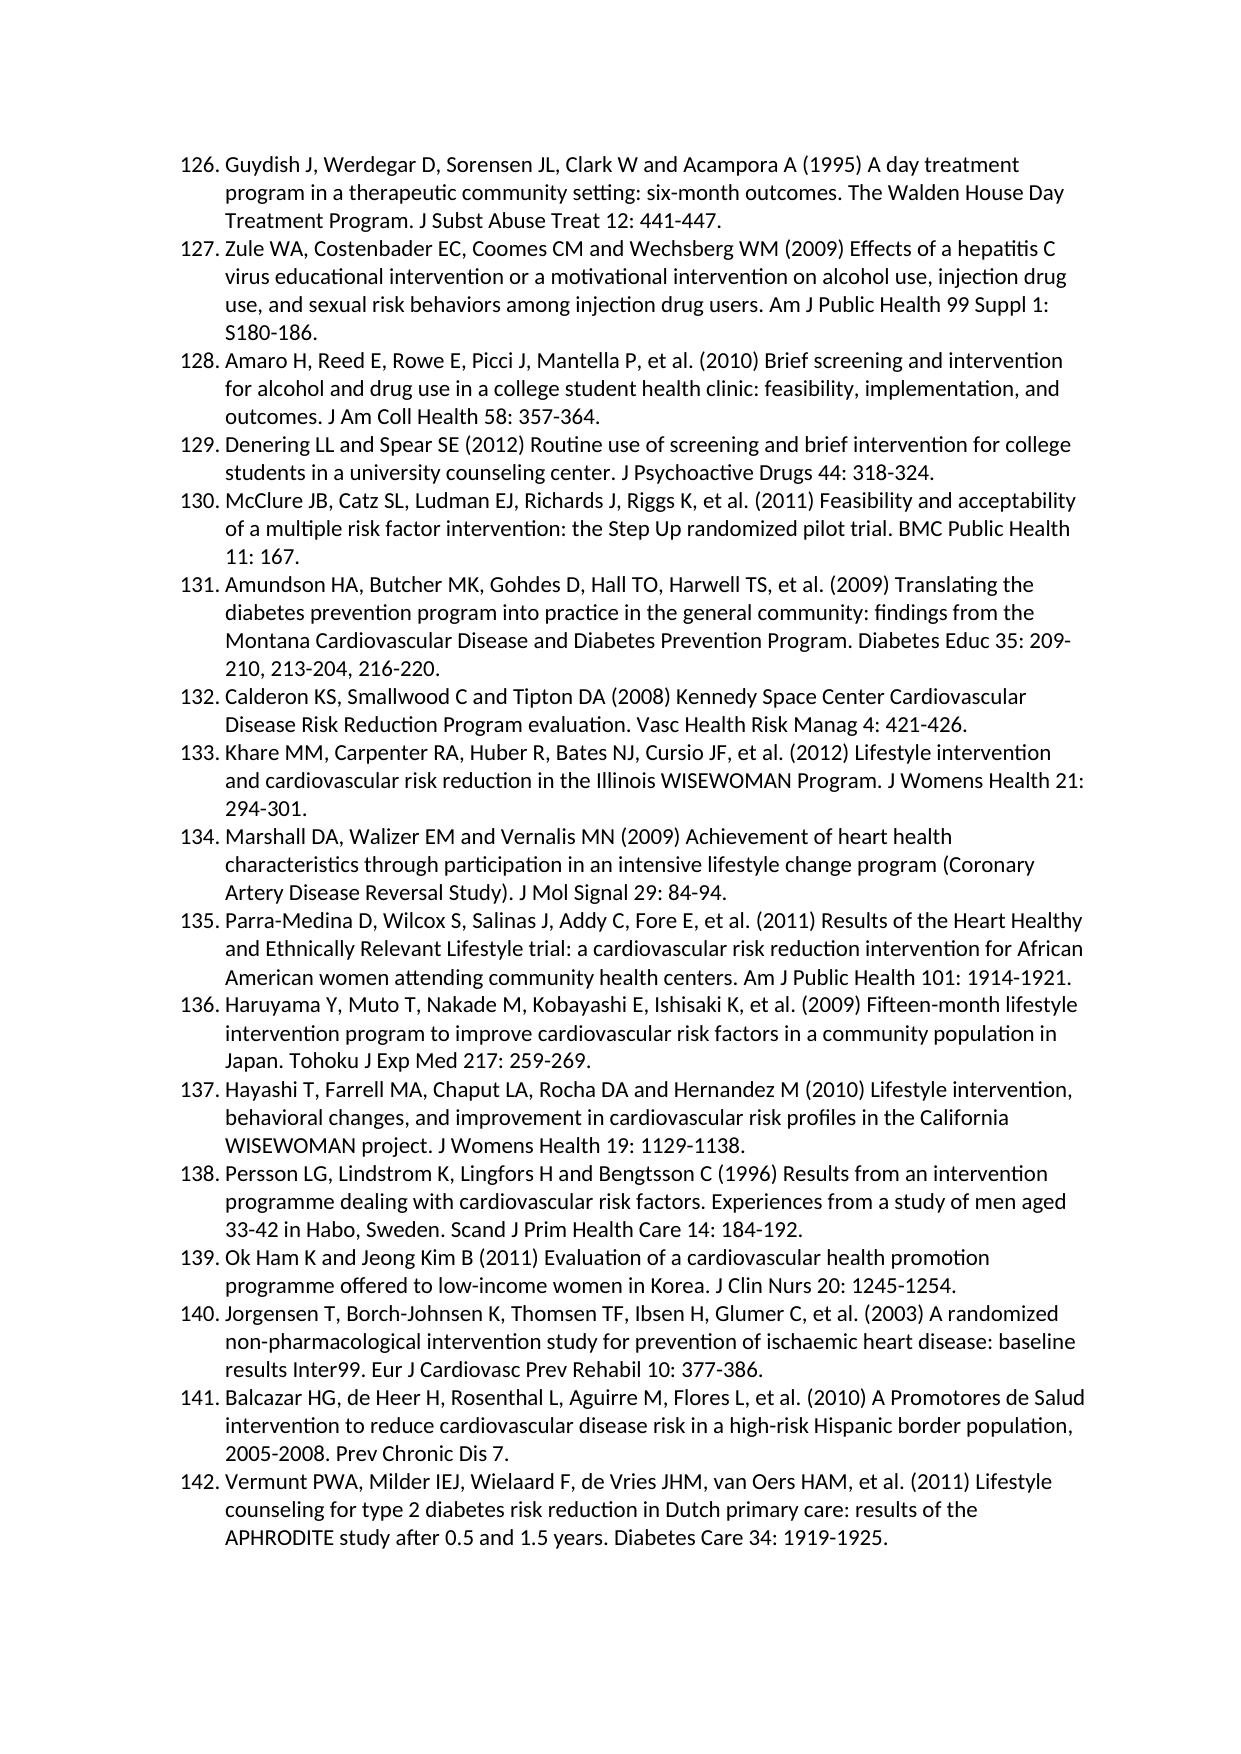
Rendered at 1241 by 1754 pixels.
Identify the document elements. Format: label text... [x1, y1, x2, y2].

list Hayashi T, Farrell MA, Chaput LA, Rocha DA and Hernandez M (2010) Lifestyle intervention, behavioral changes, and improvement in cardiovascular risk profiles in the California WISEWOMAN project. J Womens Health 19: 1129-1138. [179, 1075, 1090, 1159]
list Calderon KS, Smallwood C and Tipton DA (2008) Kennedy Space Center Cardiovascular Disease Risk Reduction Program evaluation. Vasc Health Risk Manag 4: 421-426. [179, 682, 1090, 738]
list Parra-Medina D, Wilcox S, Salinas J, Addy C, Fore E, et al. (2011) Results of the Heart Healthy and Ethnically Relevant Lifestyle trial: a cardiovascular risk reduction intervention for African American women attending community health centers. Am J Public Health 101: 1914-1921. [179, 907, 1090, 991]
list Persson LG, Lindstrom K, Lingfors H and Bengtsson C (1996) Results from an intervention programme dealing with cardiovascular risk factors. Experiences from a study of men aged 33-42 in Habo, Sweden. Scand J Prim Health Care 14: 184-192. [179, 1159, 1090, 1243]
list Jorgensen T, Borch-Johnsen K, Thomsen TF, Ibsen H, Glumer C, et al. (2003) A randomized non-pharmacological intervention study for prevention of ischaemic heart disease: baseline results Inter99. Eur J Cardiovasc Prev Rehabil 10: 377-386. [179, 1299, 1090, 1383]
list Haruyama Y, Muto T, Nakade M, Kobayashi E, Ishisaki K, et al. (2009) Fifteen-month lifestyle intervention program to improve cardiovascular risk factors in a community population in Japan. Tohoku J Exp Med 217: 259-269. [179, 991, 1090, 1075]
list Denering LL and Spear SE (2012) Routine use of screening and brief intervention for college students in a university counseling center. J Psychoactive Drugs 44: 318-324. [179, 430, 1090, 486]
list Zule WA, Costenbader EC, Coomes CM and Wechsberg WM (2009) Effects of a hepatitis C virus educational intervention or a motivational intervention on alcohol use, injection drug use, and sexual risk behaviors among injection drug users. Am J Public Health 99 Suppl 1: S180-186. [179, 234, 1090, 346]
list Khare MM, Carpenter RA, Huber R, Bates NJ, Cursio JF, et al. (2012) Lifestyle intervention and cardiovascular risk reduction in the Illinois WISEWOMAN Program. J Womens Health 21: 294-301. [179, 738, 1090, 822]
list Vermunt PWA, Milder IEJ, Wielaard F, de Vries JHM, van Oers HAM, et al. (2011) Lifestyle counseling for type 2 diabetes risk reduction in Dutch primary care: results of the APHRODITE study after 0.5 and 1.5 years. Diabetes Care 34: 1919-1925. [179, 1467, 1090, 1551]
list Ok Ham K and Jeong Kim B (2011) Evaluation of a cardiovascular health promotion programme offered to low-income women in Korea. J Clin Nurs 20: 1245-1254. [179, 1243, 1090, 1299]
list Guydish J, Werdegar D, Sorensen JL, Clark W and Acampora A (1995) A day treatment program in a therapeutic community setting: six-month outcomes. The Walden House Day Treatment Program. J Subst Abuse Treat 12: 441-447. [179, 150, 1090, 234]
list Amaro H, Reed E, Rowe E, Picci J, Mantella P, et al. (2010) Brief screening and intervention for alcohol and drug use in a college student health clinic: feasibility, implementation, and outcomes. J Am Coll Health 58: 357-364. [179, 346, 1090, 430]
list Marshall DA, Walizer EM and Vernalis MN (2009) Achievement of heart health characteristics through participation in an intensive lifestyle change program (Coronary Artery Disease Reversal Study). J Mol Signal 29: 84-94. [179, 822, 1090, 907]
list Balcazar HG, de Heer H, Rosenthal L, Aguirre M, Flores L, et al. (2010) A Promotores de Salud intervention to reduce cardiovascular disease risk in a high-risk Hispanic border population, 2005-2008. Prev Chronic Dis 7. [179, 1383, 1090, 1467]
list McClure JB, Catz SL, Ludman EJ, Richards J, Riggs K, et al. (2011) Feasibility and acceptability of a multiple risk factor intervention: the Step Up randomized pilot trial. BMC Public Health 11: 167. [179, 486, 1090, 570]
list Amundson HA, Butcher MK, Gohdes D, Hall TO, Harwell TS, et al. (2009) Translating the diabetes prevention program into practice in the general community: findings from the Montana Cardiovascular Disease and Diabetes Prevention Program. Diabetes Educ 35: 209-210, 213-204, 216-220. [179, 570, 1090, 682]
